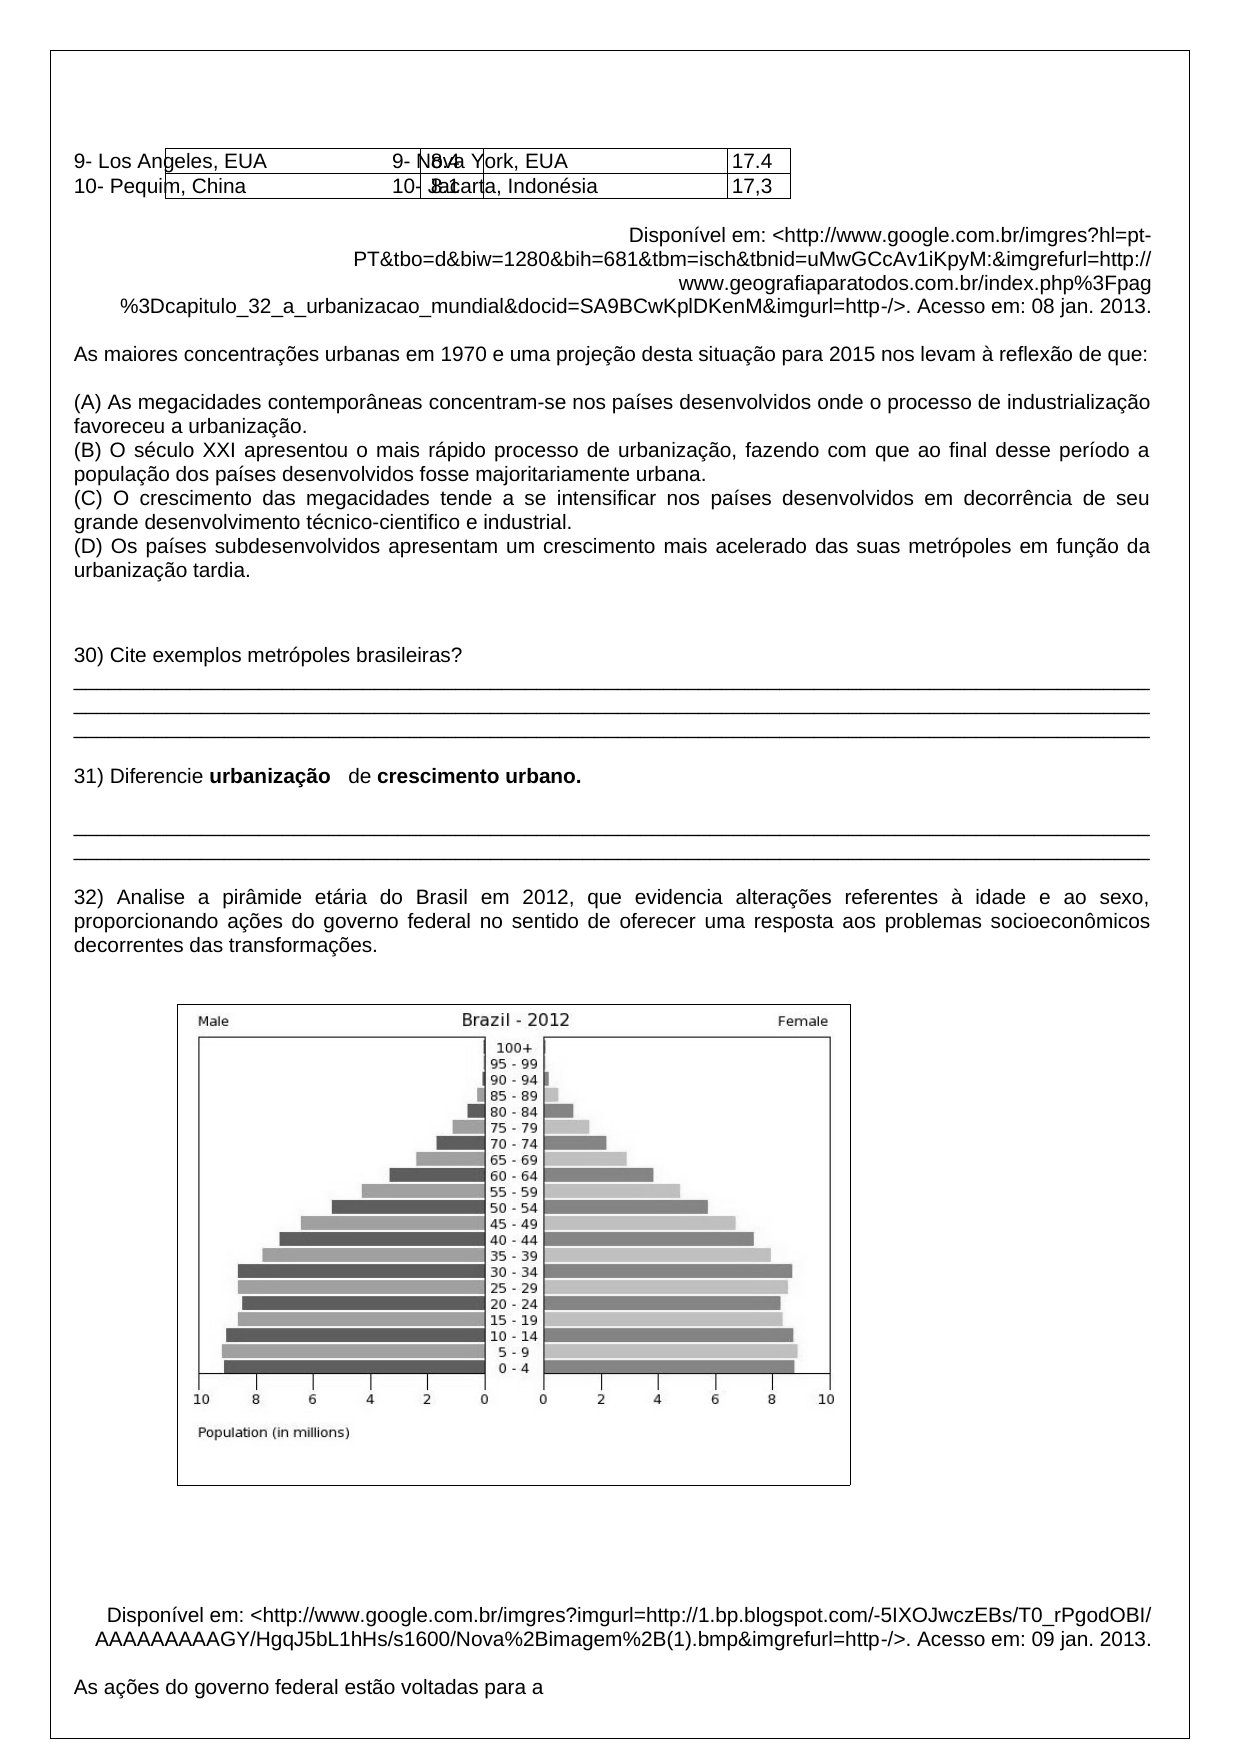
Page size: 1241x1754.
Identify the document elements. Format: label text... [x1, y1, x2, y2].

table_cell 8.1 [421, 174, 483, 197]
text As maiores concentrações urbanas em 1970 e uma projeção desta situação para 2015 nos levam à reflexão de que: [74, 342, 1152, 366]
table_cell 17,3 [728, 174, 790, 197]
text 31) Diferencie urbanização de crescimento urbano. [74, 764, 1152, 788]
table_cell 9- Nova York, EUA [484, 149, 727, 172]
text (B) O século XXI apresentou o mais rápido processo de urbanização, fazendo com que ao final desse período a população dos países desenvolvidos fosse majoritariamente urbana. [74, 438, 1152, 486]
table_cell 17.4 [728, 149, 790, 172]
text 30) Cite exemplos metrópoles brasileiras? [74, 643, 1152, 667]
text (A) As megacidades contemporâneas concentram-se nos países desenvolvidos onde o processo de industrialização favoreceu a urbanização. [74, 390, 1152, 438]
table_cell 10- Jacarta, Indonésia [484, 174, 727, 197]
text Disponível em: <http://www.google.com.br/imgres?imgurl=http://1.bp.blogspot.com/-5IXOJwczEBs/T0_rPgodOBI/AAAAAAAAAGY/HgqJ5bL1hHs/s1600/Nova%2Bimagem%2B(1).bmp&imgrefurl=http-/>. Acesso em: 09 jan. 2013. [74, 1603, 1152, 1651]
text Disponível em: <http://www.google.com.br/imgres?hl=pt-PT&tbo=d&biw=1280&bih=681&tbm=isch&tbnid=uMwGCcAv1iKpyM:&imgrefurl=http://www.geografiaparatodos.com.br/index.php%3Fpag%3Dcapitulo_32_a_urbanizacao_mundial&docid=SA9BCwKplDKenM&imgurl=http-/>. Acesso em: 08 jan. 2013. [74, 222, 1152, 318]
table_cell 10- Pequim, China [166, 174, 420, 197]
table_cell 9- Los Angeles, EUA [166, 149, 420, 172]
text (D) Os países subdesenvolvidos apresentam um crescimento mais acelerado das suas metrópoles em função da urbanização tardia. [74, 534, 1152, 582]
text __________________________________________________________________________________________________________________________________________________________________________________________ [74, 813, 1152, 861]
text As ações do governo federal estão voltadas para a [74, 1675, 1152, 1699]
text 32) Analise a pirâmide etária do Brasil em 2012, que evidencia alterações referentes à idade e ao sexo, proporcionando ações do governo federal no sentido de oferecer uma resposta aos problemas socioeconômicos decorrentes das transformações. [74, 884, 1152, 956]
text (C) O crescimento das megacidades tende a se intensificar nos países desenvolvidos em decorrência de seu grande desenvolvimento técnico-cientifico e industrial. [74, 486, 1152, 534]
text _______________________________________________________________________________________________________________________________________________________________________________________________________________________________________________________________________________________ [74, 667, 1152, 739]
table_cell 8.4 [421, 149, 483, 172]
